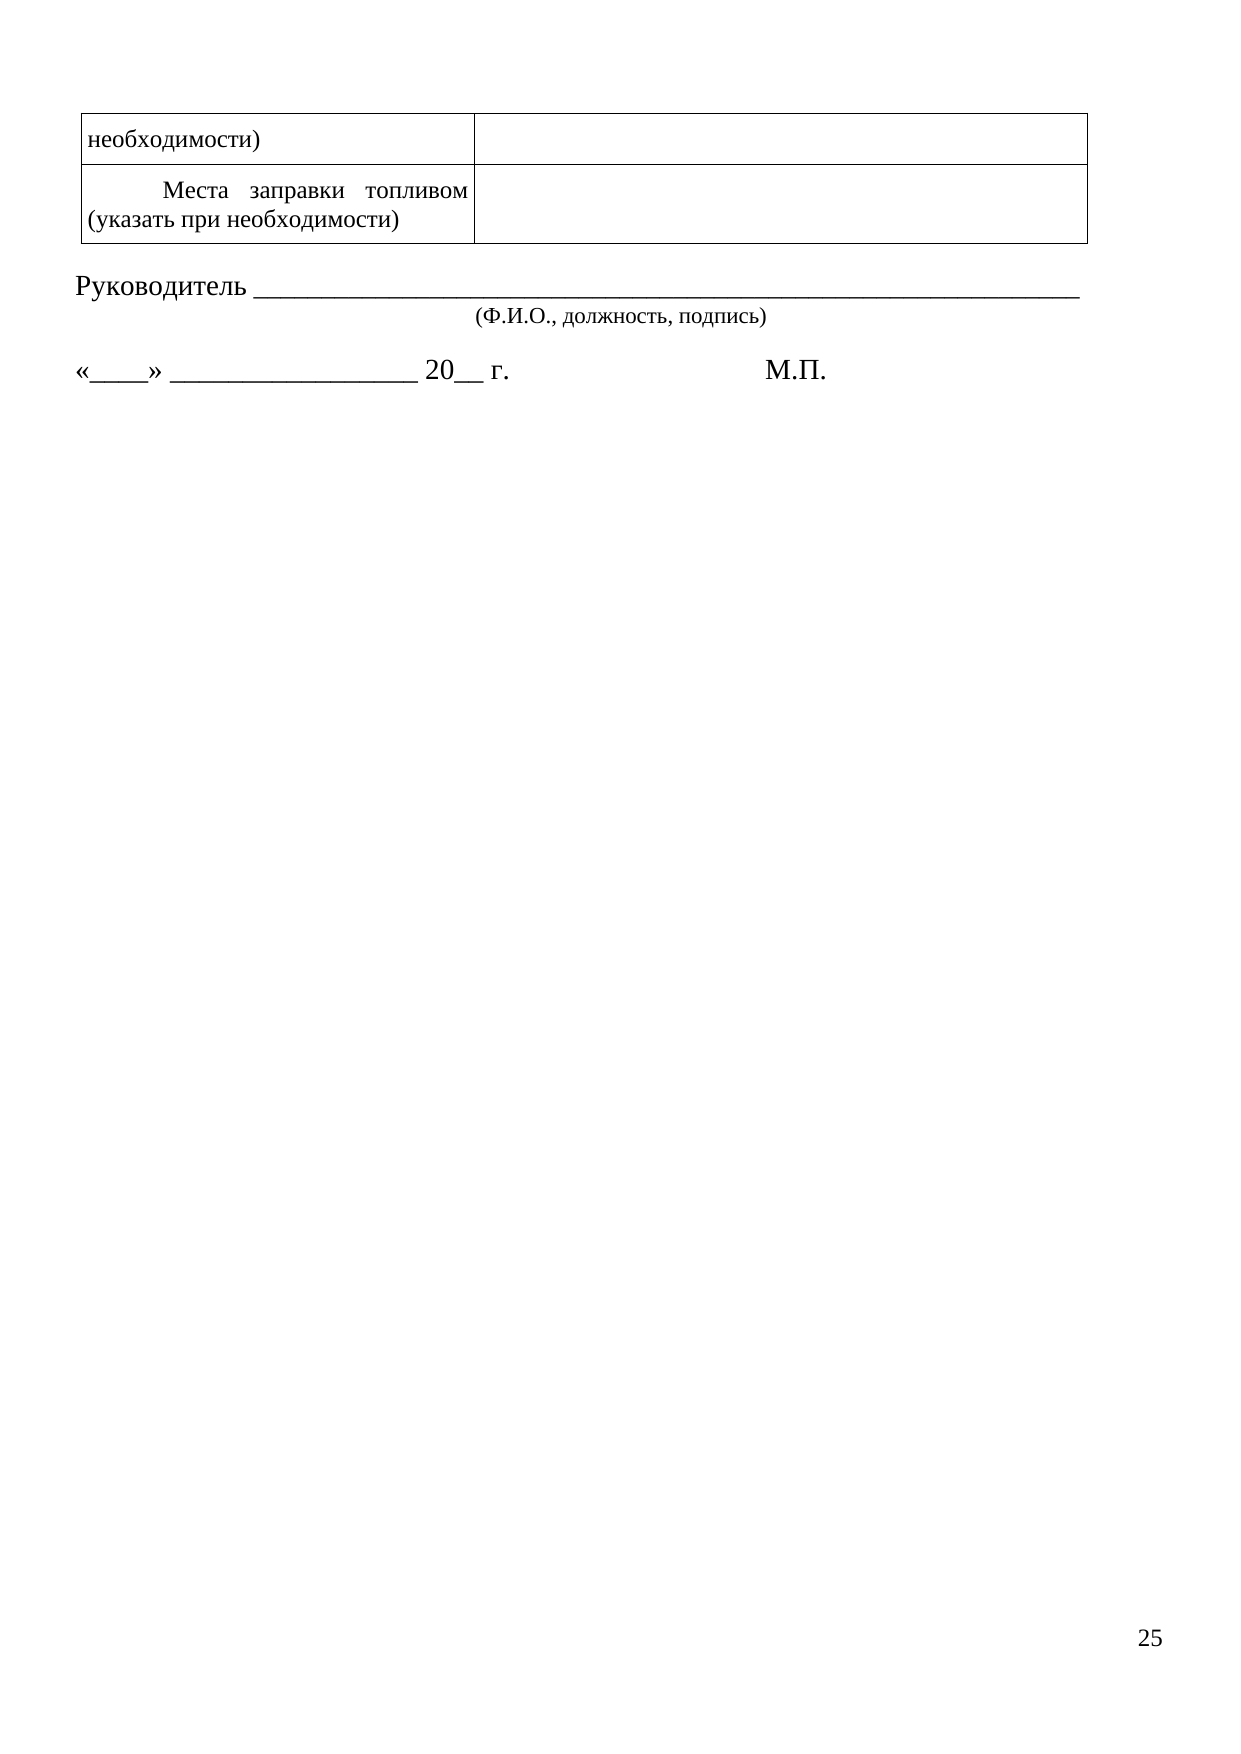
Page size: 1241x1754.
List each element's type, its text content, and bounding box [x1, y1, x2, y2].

text (Ф.И.О., должность, подпись) [75, 302, 1162, 328]
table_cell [82, 114, 474, 163]
text Руководитель _____________________________________________________________ [75, 268, 1162, 302]
table_cell [475, 165, 1087, 243]
text «____» _________________ 20__ г. М.П. [75, 352, 1162, 386]
table_cell Места заправки топливом (указать при необходимости) [82, 165, 474, 243]
table_cell [475, 114, 1087, 163]
